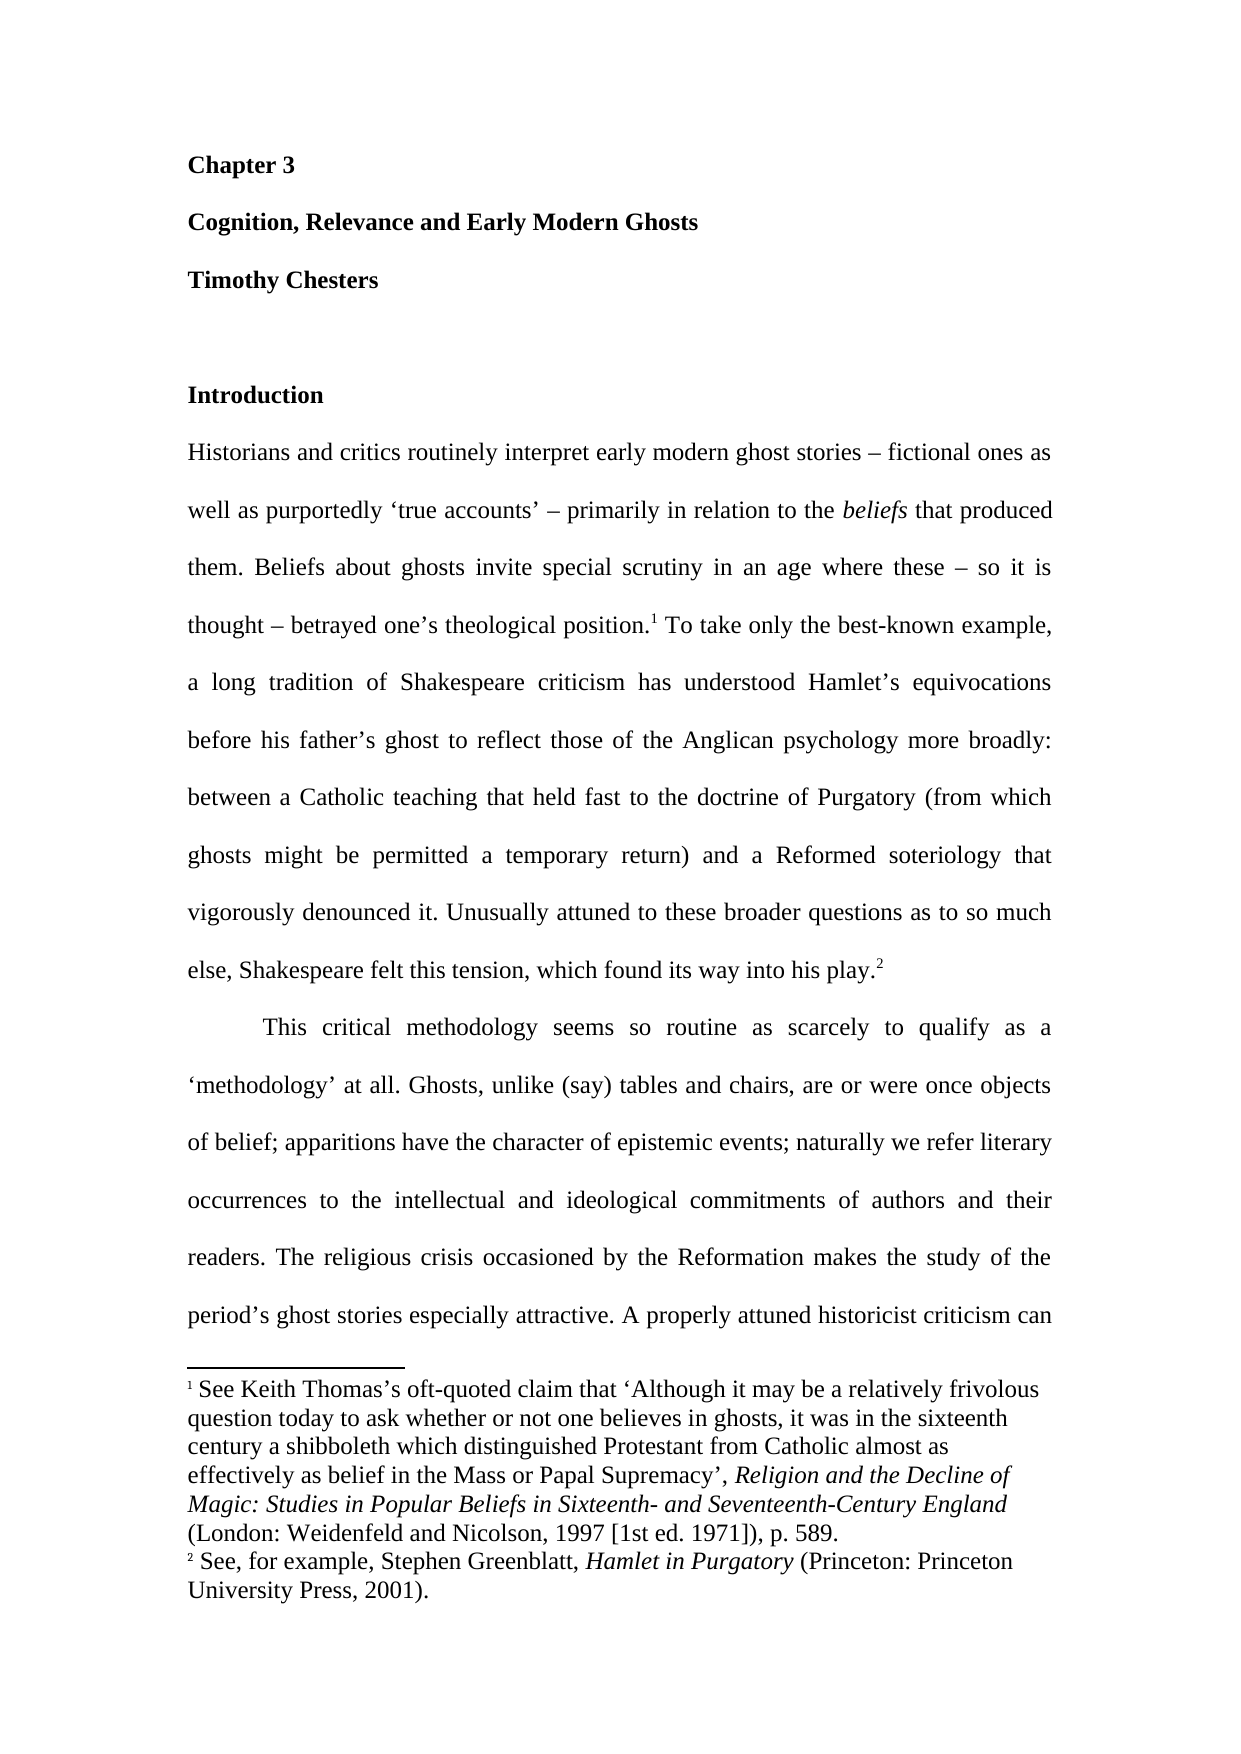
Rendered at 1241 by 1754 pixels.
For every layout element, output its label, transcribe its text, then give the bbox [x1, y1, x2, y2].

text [187, 1012, 1053, 1329]
text Introduction [187, 380, 1053, 409]
text Cognition, Relevance and Early Modern Ghosts [187, 207, 1053, 236]
text Chapter 3 [187, 150, 1053, 179]
text Historians and critics routinely interpret early modern ghost stories – fictional ones as well as purportedly ‘true accounts’ – primarily in relation to the beliefs that produced them. Beliefs about ghosts invite special scrutiny in an age where these – so it is thought – betrayed one’s theological position. To take only the best-known example, a long tradition of Shakespeare criticism has understood Hamlet’s equivocations before his father’s ghost to reflect those of the Anglican psychology more broadly: between a Catholic teaching that held fast to the doctrine of Purgatory (from which ghosts might be permitted a temporary return) and a Reformed soteriology that vigorously denounced it. Unusually attuned to these broader questions as to so much else, Shakespeare felt this tension, which found its way into his play. [187, 437, 1053, 984]
text Timothy Chesters [187, 265, 1053, 294]
